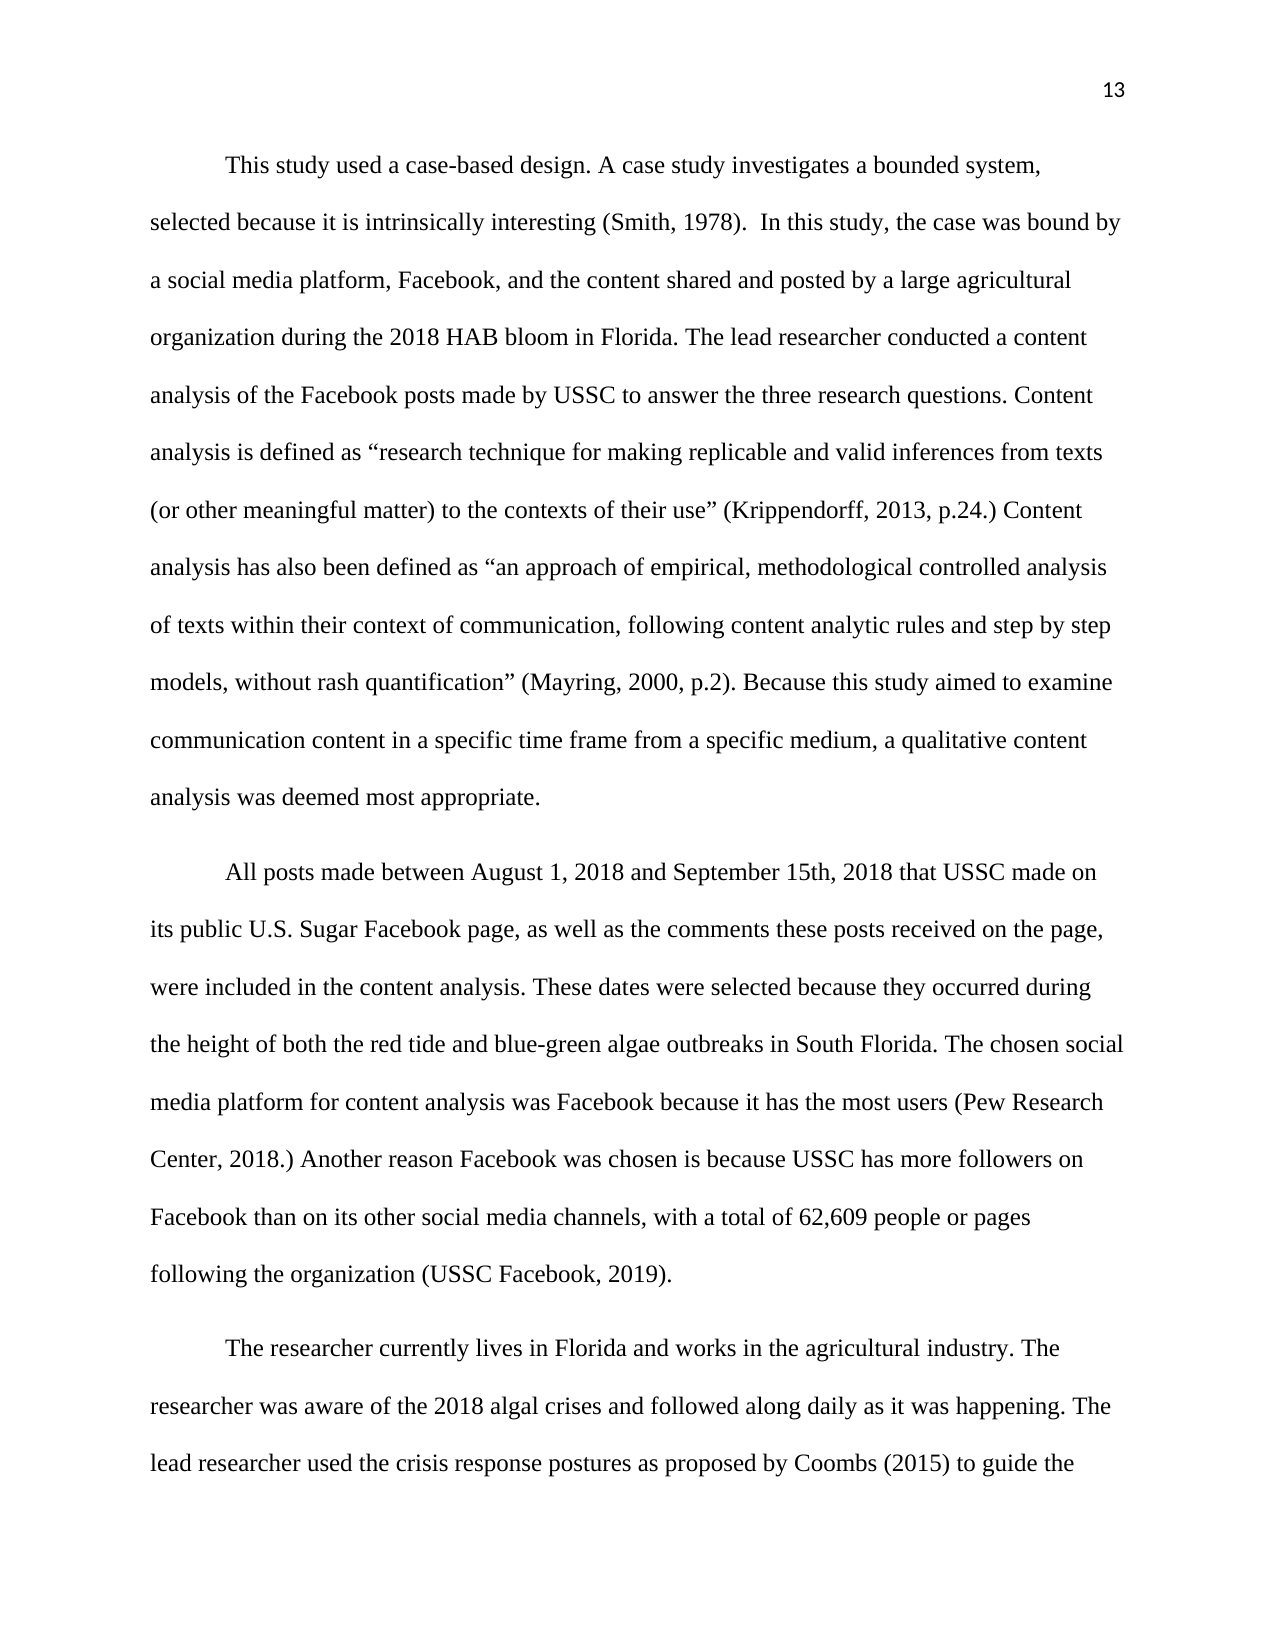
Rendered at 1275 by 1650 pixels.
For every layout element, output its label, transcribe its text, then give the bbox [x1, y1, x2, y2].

text All posts made between August 1, 2018 and September 15th, 2018 that USSC made on its public U.S. Sugar Facebook page, as well as the comments these posts received on the page, were included in the content analysis. These dates were selected because they occurred during the height of both the red tide and blue-green algae outbreaks in South Florida. The chosen social media platform for content analysis was Facebook because it has the most users (Pew Research Center, 2018.) Another reason Facebook was chosen is because USSC has more followers on Facebook than on its other social media channels, with a total of 62,609 people or pages following the organization (USSC Facebook, 2019). [150, 857, 1125, 1288]
text This study used a case-based design. A case study investigates a bounded system, selected because it is intrinsically interesting (Smith, 1978). In this study, the case was bound by a social media platform, Facebook, and the content shared and posted by a large agricultural organization during the 2018 HAB bloom in Florida. The lead researcher conducted a content analysis of the Facebook posts made by USSC to answer the three research questions. Content analysis is defined as “research technique for making replicable and valid inferences from texts (or other meaningful matter) to the contexts of their use” (Krippendorff, 2013, p.24.) Content analysis has also been defined as “an approach of empirical, methodological controlled analysis of texts within their context of communication, following content analytic rules and step by step models, without rash quantification” (Mayring, 2000, p.2). Because this study aimed to examine communication content in a specific time frame from a specific medium, a qualitative content analysis was deemed most appropriate. [150, 150, 1125, 811]
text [150, 1333, 1125, 1477]
